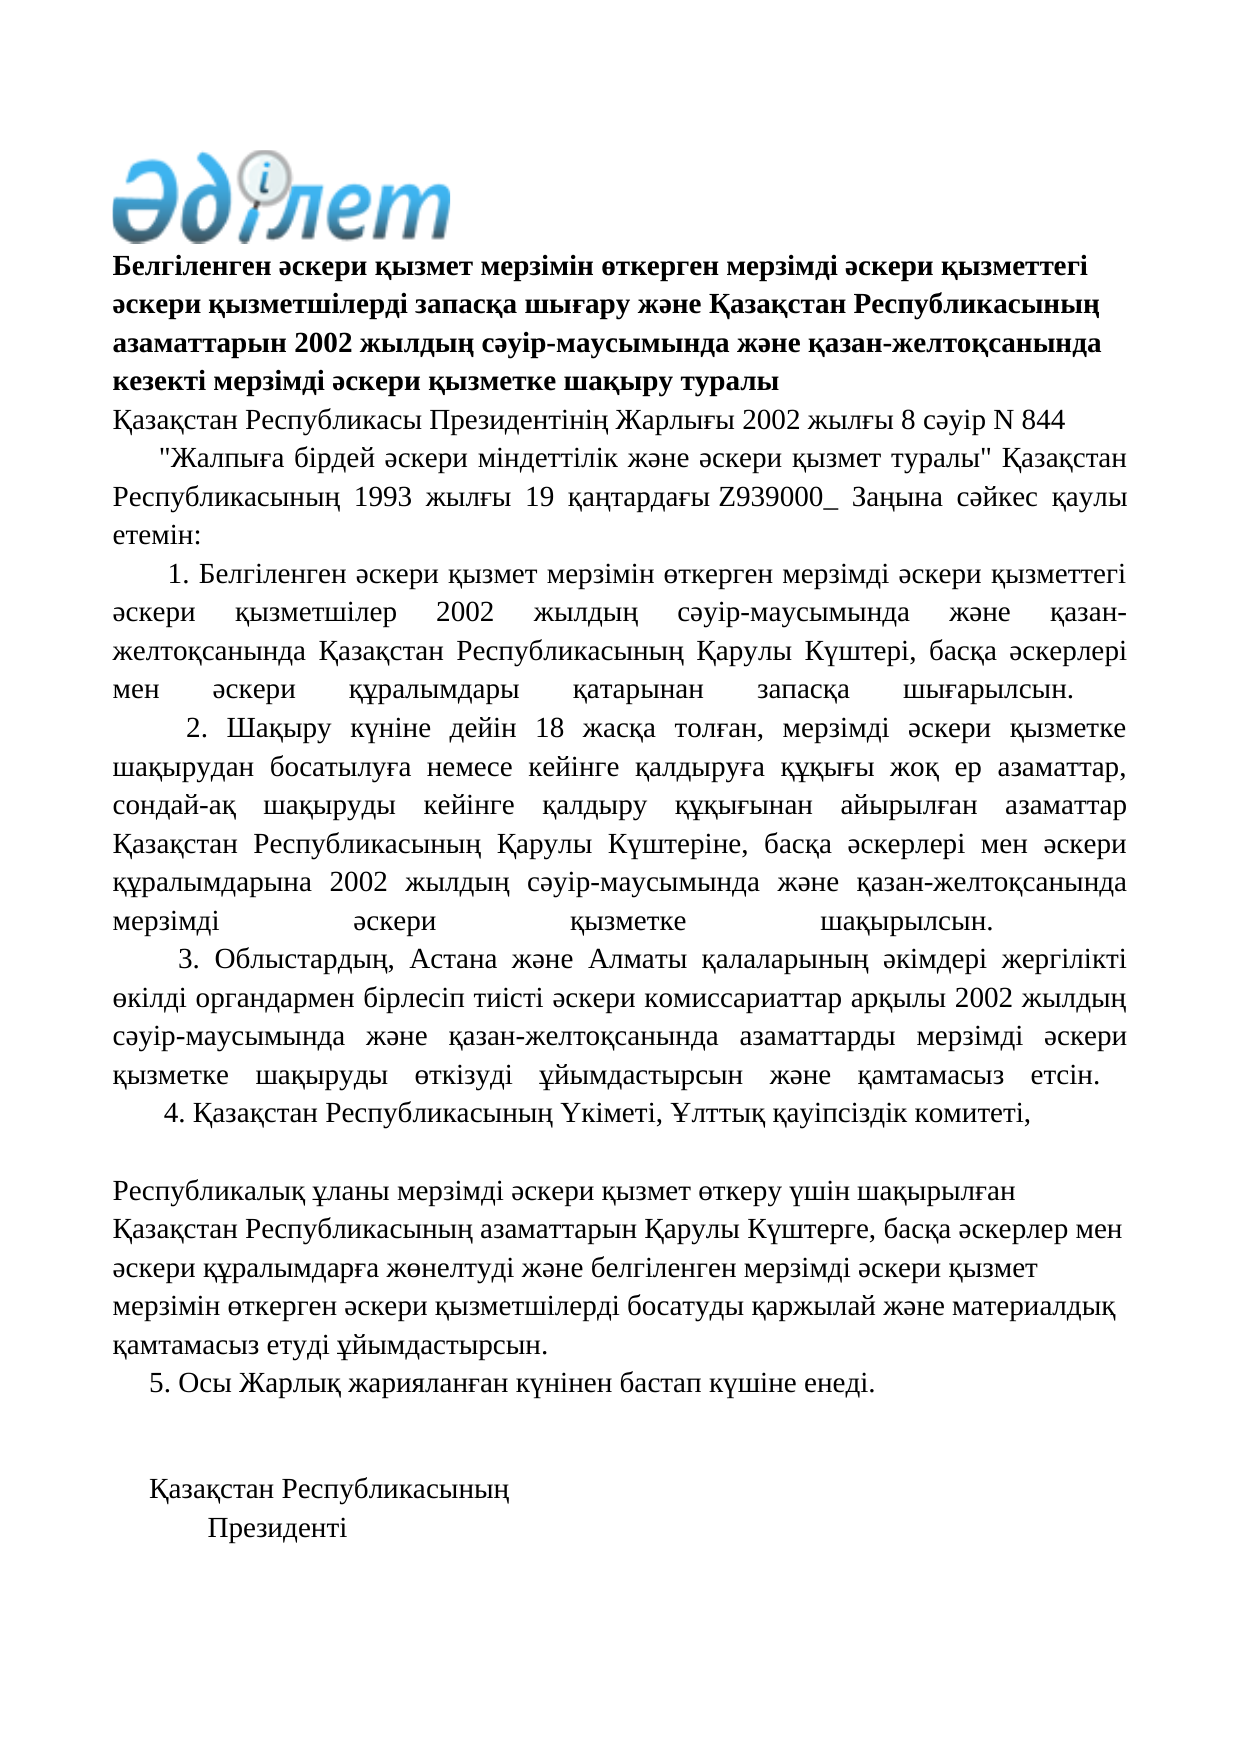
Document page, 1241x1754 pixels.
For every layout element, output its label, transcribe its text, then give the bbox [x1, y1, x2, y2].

text 5. Осы Жарлық жарияланған күнінен бастап күшіне енеді. [112, 1365, 1128, 1399]
text Қазақстан Республикасының [112, 1471, 1128, 1505]
picture [112, 150, 451, 244]
text "Жалпыға бірдей әскери міндеттілік және әскери қызмет туралы" Қазақстан Республикасының 1993 жылғы 19 қаңтардағы Z939000_ Заңына сәйкес қаулы етемін: 1. Белгіленген әскери қызмет мерзімін өткерген мерзімді әскери қызметтегі әскери қызметшілер 2002 жылдың сәуір-маусымында және қазан-желтоқсанында Қазақстан Республикасының Қарулы Күштері, басқа әскерлері мен әскери құралымдары қатарынан запасқа шығарылсын. 2. Шақыру күніне дейін 18 жасқа толған, мерзімді әскери қызметке шақырудан босатылуға немесе кейінге қалдыруға құқығы жоқ ер азаматтар, сондай-ақ шақыруды кейінге қалдыру құқығынан айырылған азаматтар Қазақстан Республикасының Қарулы Күштеріне, басқа әскерлері мен әскери құралымдарына 2002 жылдың сәуір-маусымында және қазан-желтоқсанында мерзімді әскери қызметке шақырылсын. 3. Облыстардың, Астана және Алматы қалаларының әкімдері жергілікті өкілді органдармен бірлесіп тиісті әскери комиссариаттар арқылы 2002 жылдың сәуір-маусымында және қазан-желтоқсанында азаматтарды мерзімді әскери қызметке шақыруды өткізуді ұйымдастырсын және қамтамасыз етсін. 4. Қазақстан Республикасының Үкіметі, Ұлттық қауіпсіздік комитеті, [112, 440, 1128, 1129]
text әскери құралымдарға жөнелтуді және белгіленген мерзімді әскери қызмет [112, 1250, 1128, 1283]
text Қазақстан Республикасының азаматтарын Қарулы Күштерге, басқа әскерлер мен [112, 1211, 1128, 1245]
text Президенті [112, 1510, 1128, 1543]
text мерзімін өткерген әскери қызметшілерді босатуды қаржылай және материалдық [112, 1288, 1128, 1322]
text Республикалық ұланы мерзімді әскери қызмет өткеру үшін шақырылған [112, 1173, 1128, 1206]
text қамтамасыз етуді ұйымдастырсын. [112, 1327, 1128, 1360]
text Қазақстан Республикасы Президентінің Жарлығы 2002 жылғы 8 сәуір N 844 [112, 402, 1128, 435]
text Белгіленген әскери қызмет мерзімін өткерген мерзімді әскери қызметтегі әскери қызметшілерді запасқа шығару және Қазақстан Республикасының азаматтарын 2002 жылдың сәуір-маусымында және қазан-желтоқсанында кезекті мерзімді әскери қызметке шақыру туралы [112, 248, 1128, 397]
